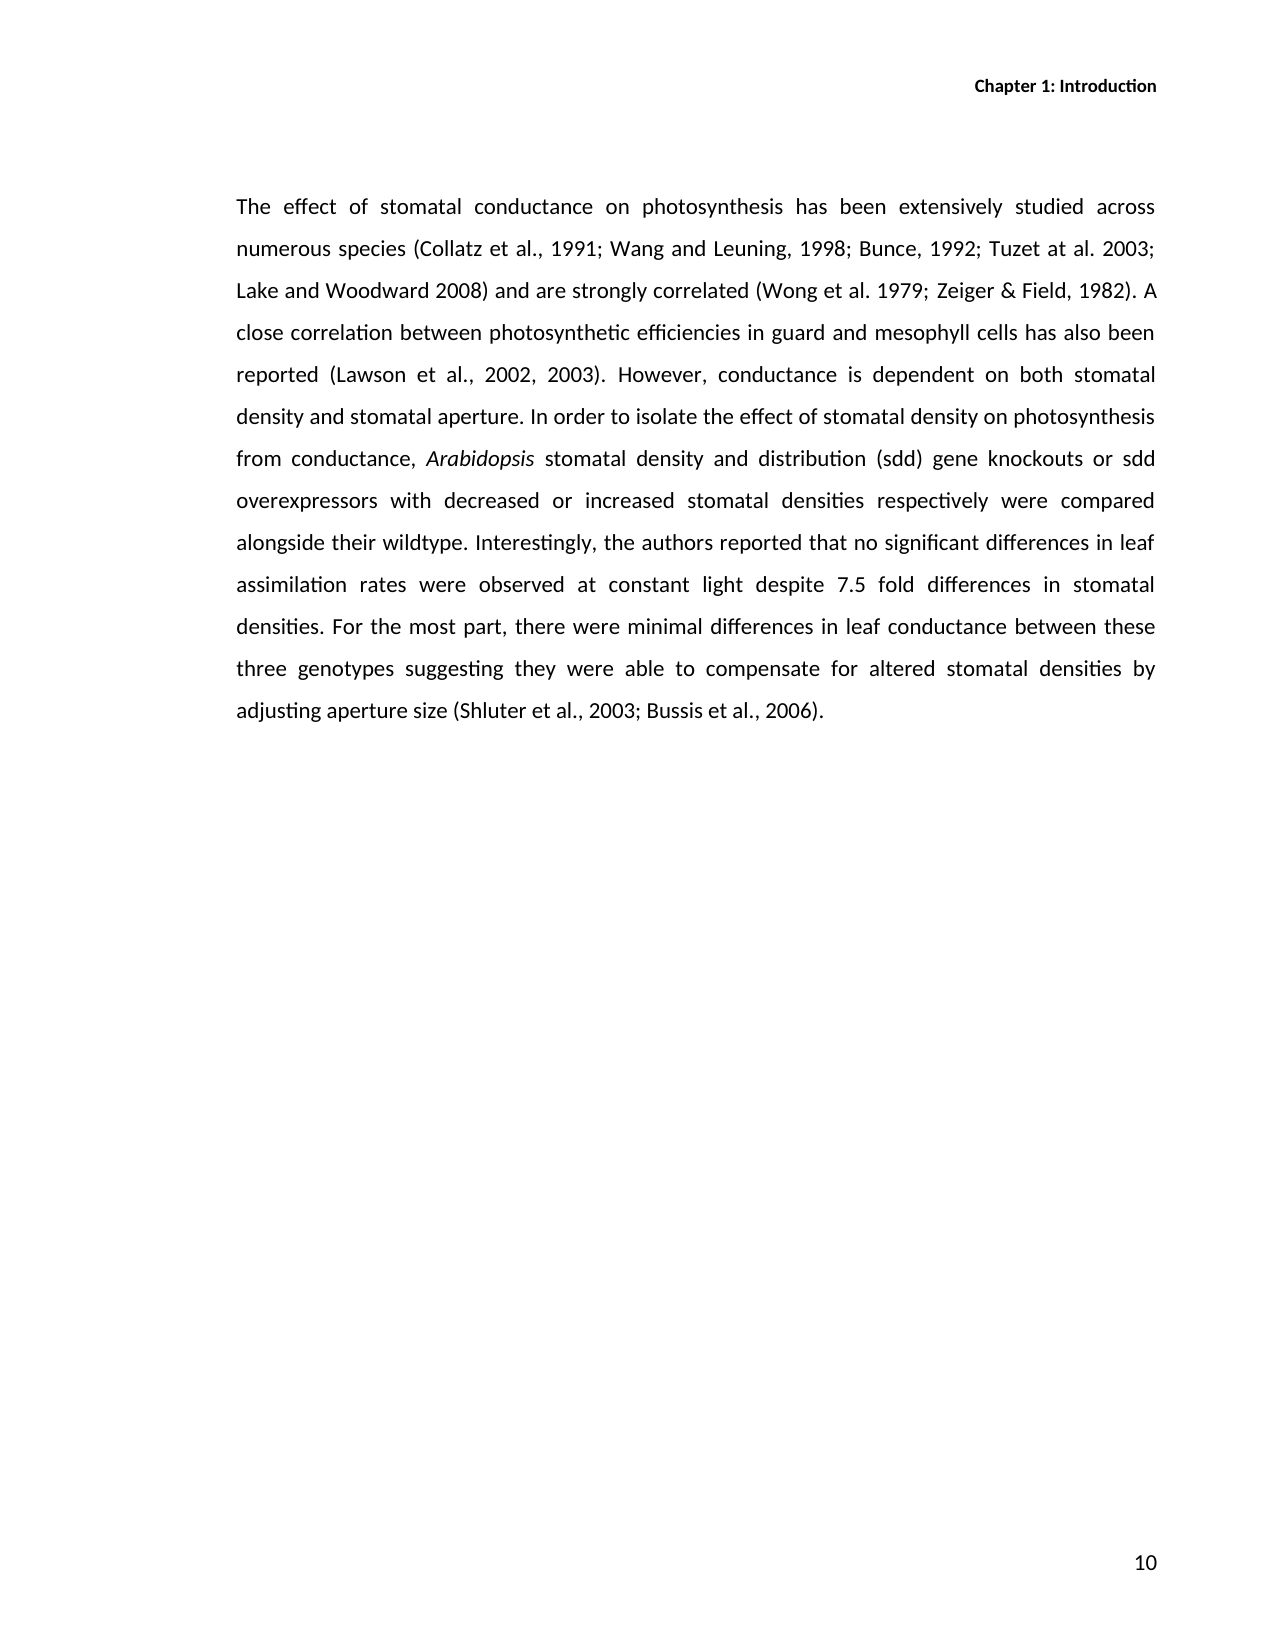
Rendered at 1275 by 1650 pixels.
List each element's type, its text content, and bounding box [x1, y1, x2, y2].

text The effect of stomatal conductance on photosynthesis has been extensively studied across numerous species (Collatz et al., 1991; Wang and Leuning, 1998; Bunce, 1992; Tuzet at al. 2003; Lake and Woodward 2008) and are strongly correlated (Wong et al. 1979; Zeiger & Field, 1982). A close correlation between photosynthetic efficiencies in guard and mesophyll cells has also been reported (Lawson et al., 2002, 2003). However, conductance is dependent on both stomatal density and stomatal aperture. In order to isolate the effect of stomatal density on photosynthesis from conductance, Arabidopsis stomatal density and distribution (sdd) gene knockouts or sdd overexpressors with decreased or increased stomatal densities respectively were compared alongside their wildtype. Interestingly, the authors reported that no significant differences in leaf assimilation rates were observed at constant light despite 7.5 fold differences in stomatal densities. For the most part, there were minimal differences in leaf conductance between these three genotypes suggesting they were able to compensate for altered stomatal densities by adjusting aperture size (Shluter et al., 2003; Bussis et al., 2006). [236, 192, 1157, 724]
